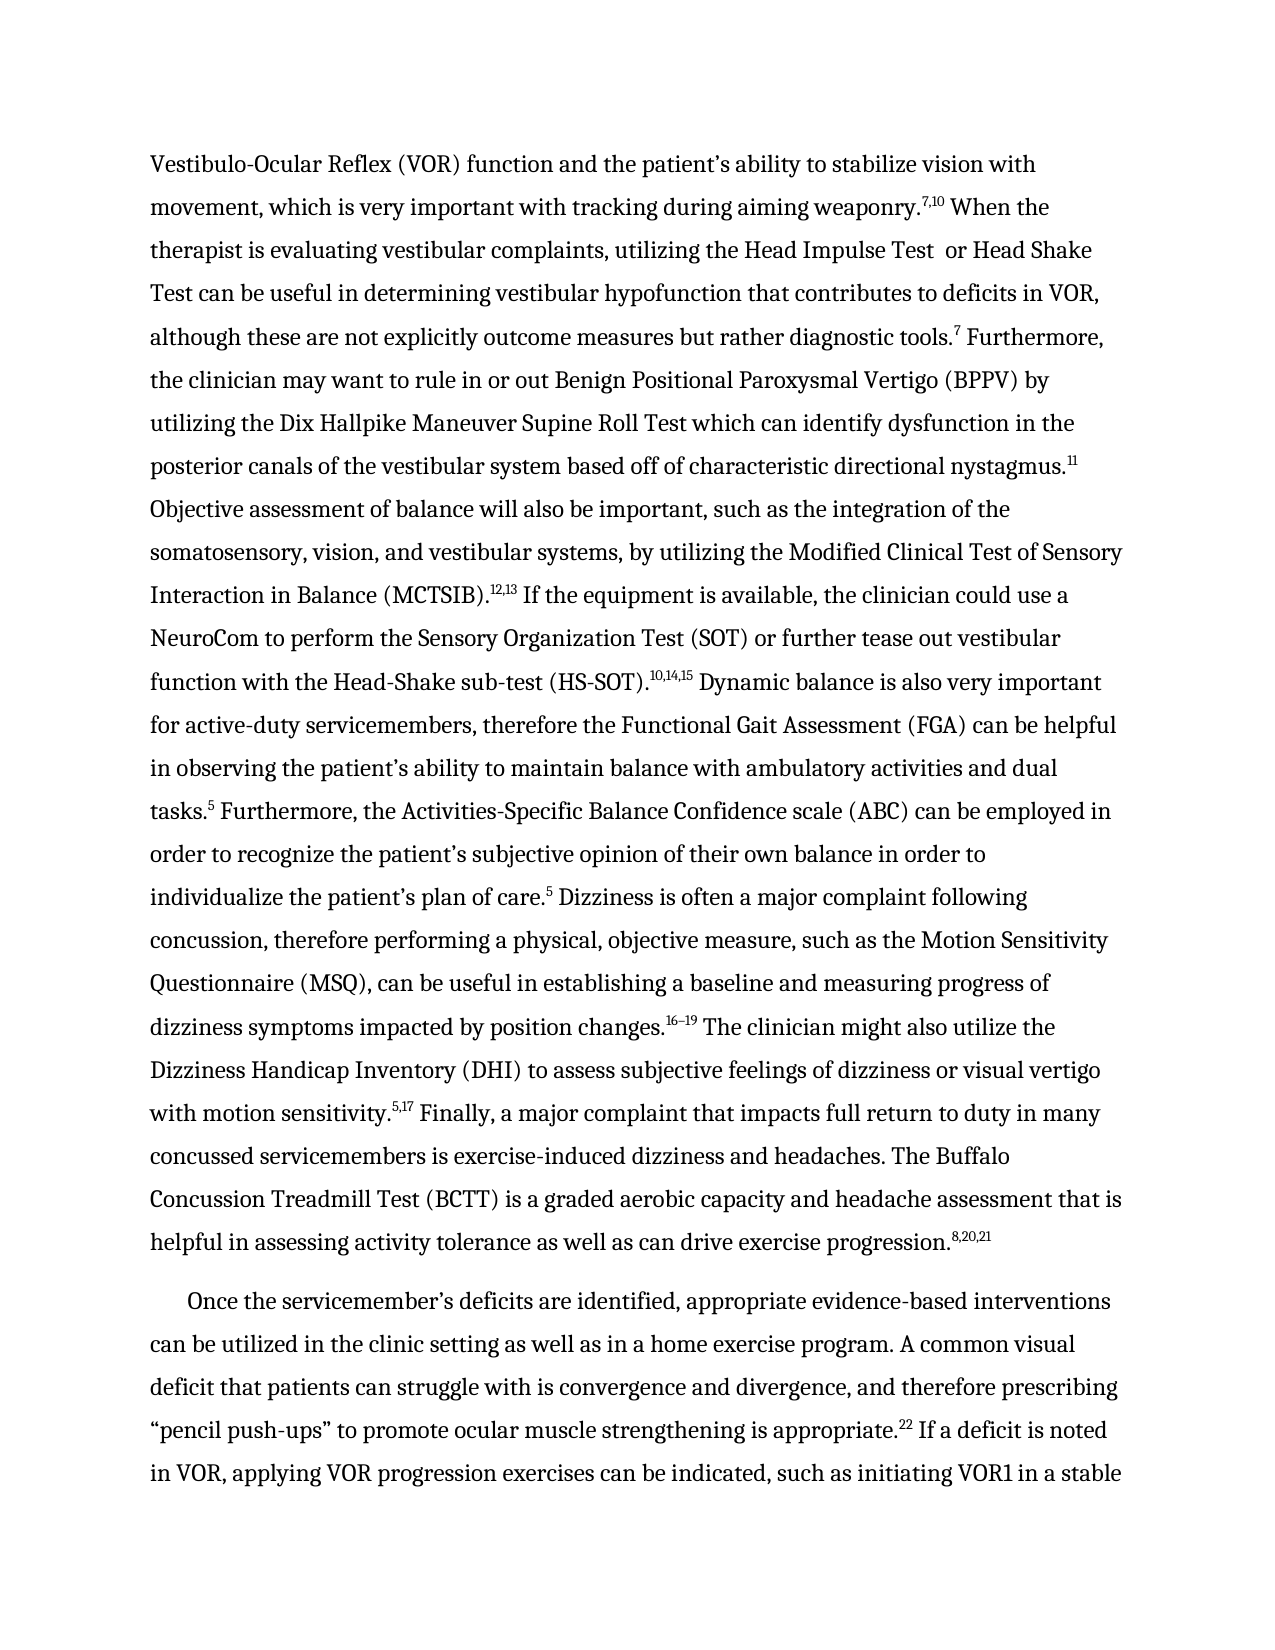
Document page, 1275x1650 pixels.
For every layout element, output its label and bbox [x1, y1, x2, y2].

text [150, 150, 1125, 1257]
text [150, 1287, 1125, 1488]
